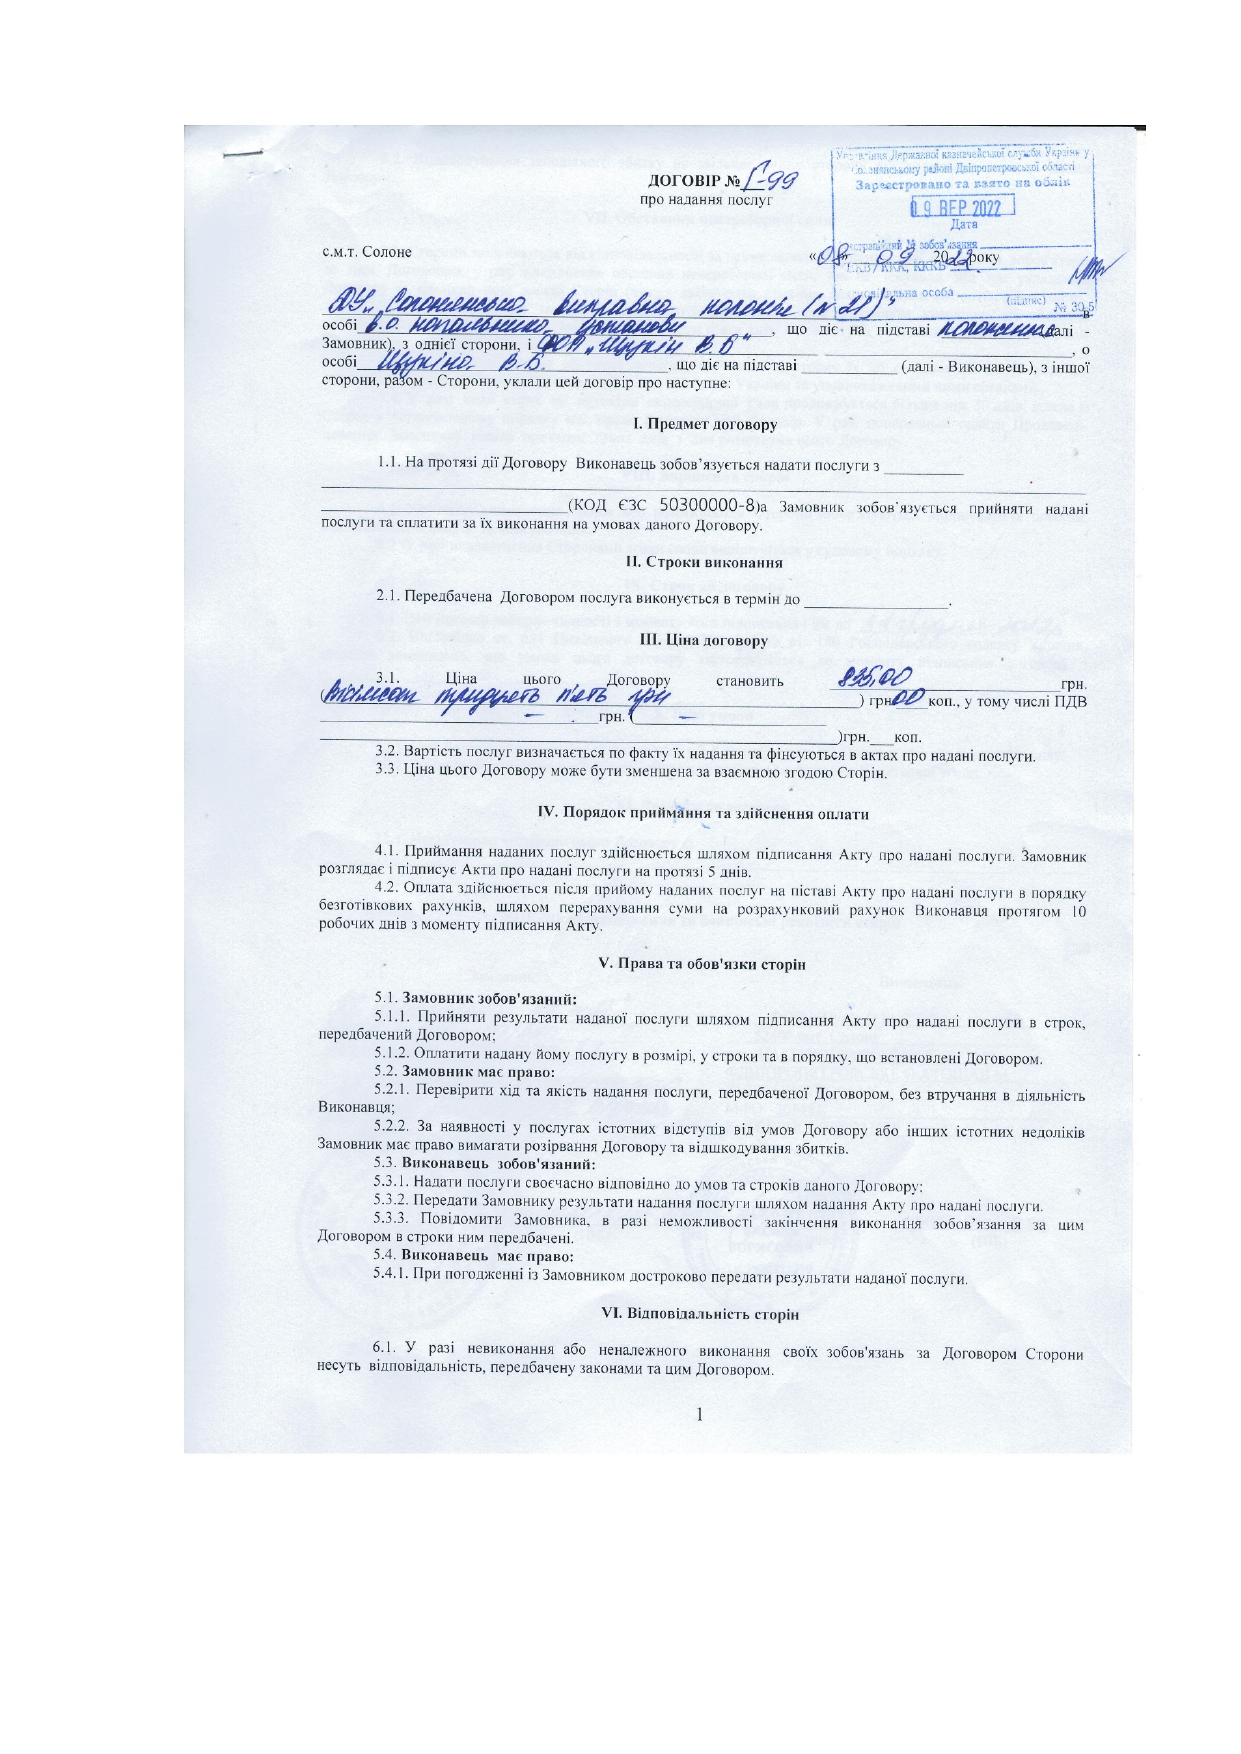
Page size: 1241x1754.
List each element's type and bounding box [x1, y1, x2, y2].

picture [177, 118, 1152, 1460]
